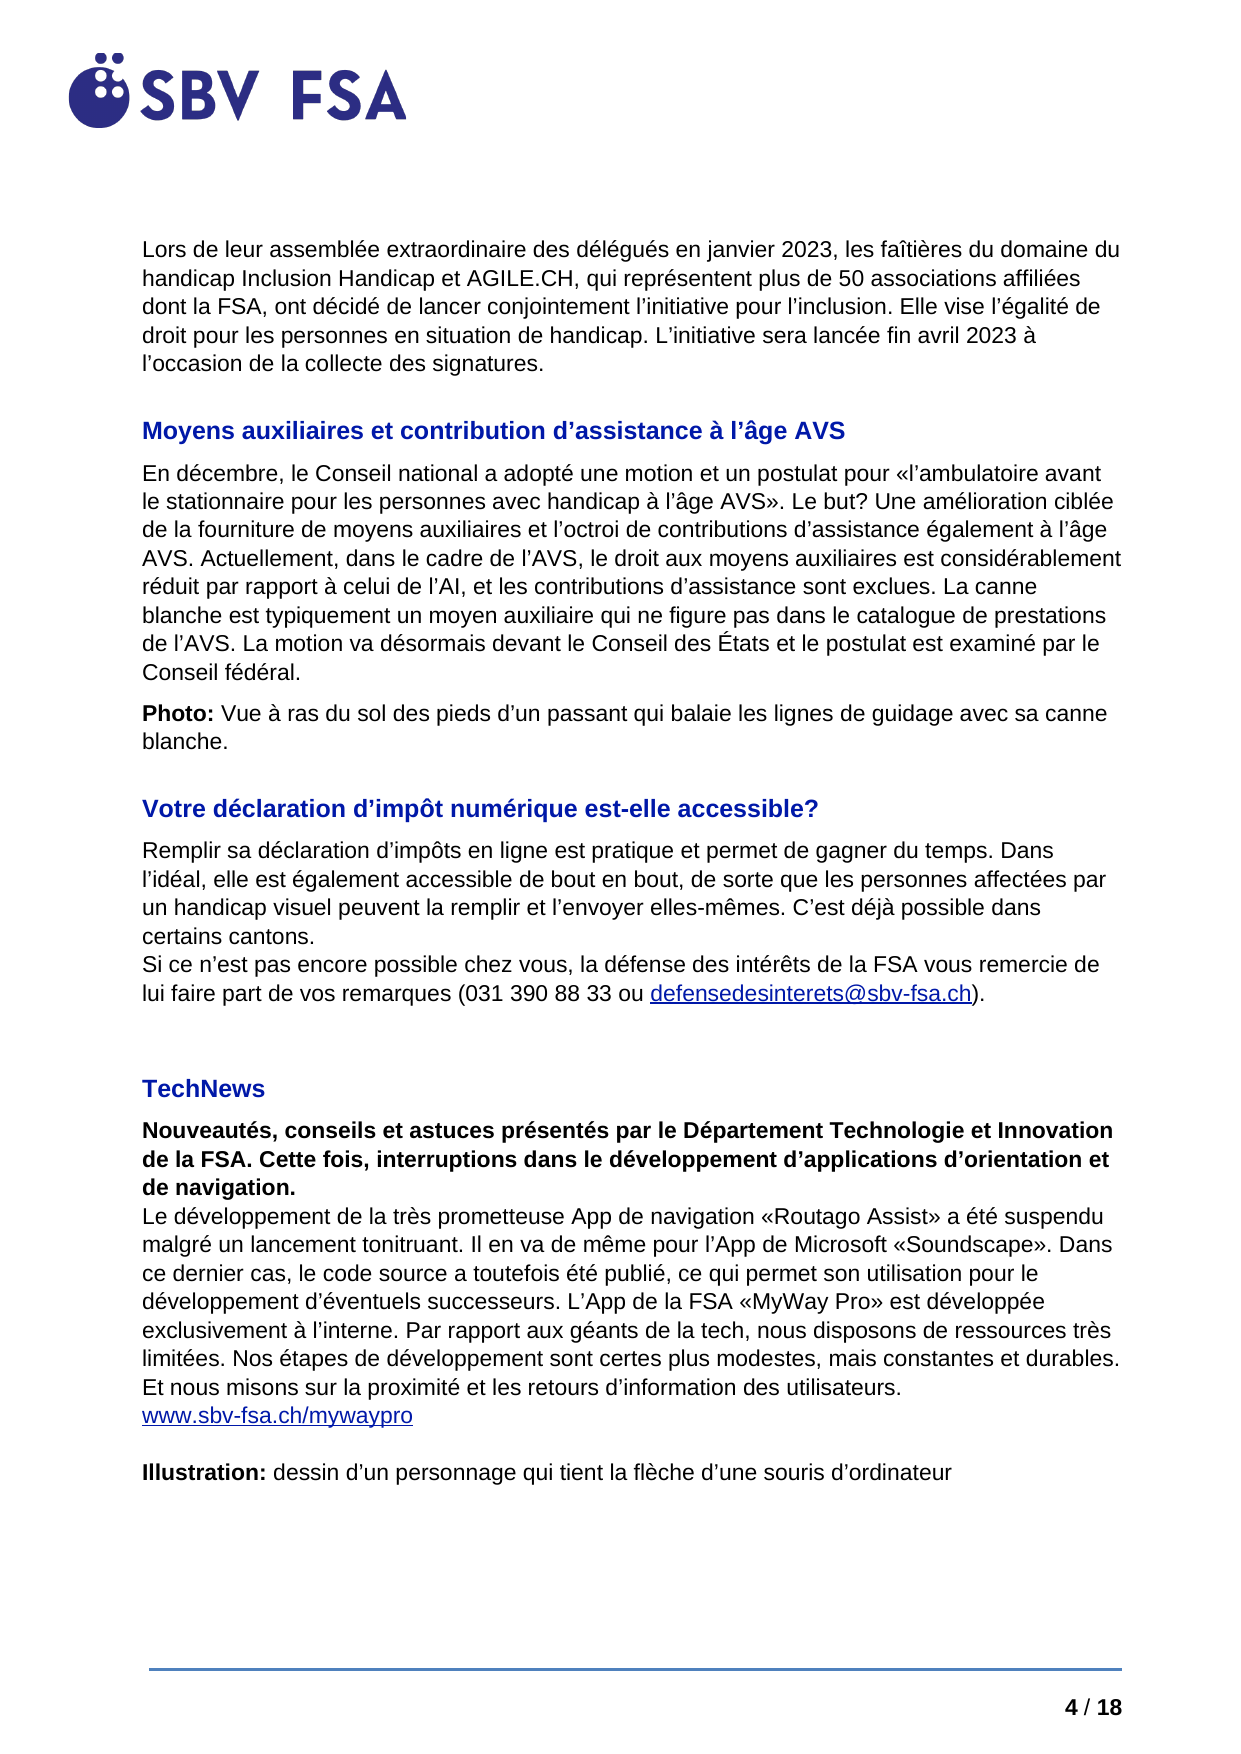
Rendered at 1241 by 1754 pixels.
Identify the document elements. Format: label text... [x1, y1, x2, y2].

subtitle Votre déclaration d’impôt numérique est-elle accessible? [142, 794, 1122, 823]
text Si ce n’est pas encore possible chez vous, la défense des intérêts de la FSA vous remercie de lui faire part de vos remarques (031 390 88 33 ou defensedesinterets@sbv-fsa.ch). [142, 951, 1122, 1006]
text Illustration: dessin d’un personnage qui tient la flèche d’une souris d’ordinateur [142, 1459, 1122, 1485]
subtitle Photo: Vue à ras du sol des pieds d’un passant qui balaie les lignes de guidage avec sa canne blanche. [142, 699, 1122, 754]
text Nouveautés, conseils et astuces présentés par le Département Technologie et Innovation de la FSA. Cette fois, interruptions dans le développement d’applications d’orientation et de navigation. [142, 1117, 1122, 1201]
picture [68, 53, 407, 128]
text Remplir sa déclaration d’impôts en ligne est pratique et permet de gagner du temps. Dans l’idéal, elle est également accessible de bout en bout, de sorte que les personnes affectées par un handicap visuel peuvent la remplir et l’envoyer elles-mêmes. C’est déjà possible dans certains cantons. [142, 837, 1122, 949]
text En décembre, le Conseil national a adopté une motion et un postulat pour «l’ambulatoire avant le stationnaire pour les personnes avec handicap à l’âge AVS». Le but? Une amélioration ciblée de la fourniture de moyens auxiliaires et l’octroi de contributions d’assistance également à l’âge AVS. Actuellement, dans le cadre de l’AVS, le droit aux moyens auxiliaires est considérablement réduit par rapport à celui de l’AI, et les contributions d’assistance sont exclues. La canne blanche est typiquement un moyen auxiliaire qui ne figure pas dans le catalogue de prestations de l’AVS. La motion va désormais devant le Conseil des États et le postulat est examiné par le Conseil fédéral. [142, 459, 1122, 685]
text Le développement de la très prometteuse App de navigation «Routago Assist» a été suspendu malgré un lancement tonitruant. Il en va de même pour l’App de Microsoft «Soundscape». Dans ce dernier cas, le code source a toutefois été publié, ce qui permet son utilisation pour le développement d’éventuels successeurs. L’App de la FSA «MyWay Pro» est développée exclusivement à l’interne. Par rapport aux géants de la tech, nous disposons de ressources très limitées. Nos étapes de développement sont certes plus modestes, mais constantes et durables. Et nous misons sur la proximité et les retours d’information des utilisateurs. [142, 1203, 1122, 1400]
text Lors de leur assemblée extraordinaire des délégués en janvier 2023, les faîtières du domaine du handicap Inclusion Handicap et AGILE.CH, qui représentent plus de 50 associations affiliées dont la FSA, ont décidé de lancer conjointement l’initiative pour l’inclusion. Elle vise l’égalité de droit pour les personnes en situation de handicap. L’initiative sera lancée fin avril 2023 à l’occasion de la collecte des signatures. [142, 236, 1122, 376]
text www.sbv-fsa.ch/mywaypro [142, 1402, 1122, 1428]
subtitle Moyens auxiliaires et contribution d’assistance à l’âge AVS [142, 416, 1122, 445]
subtitle TechNews [142, 1074, 1122, 1103]
